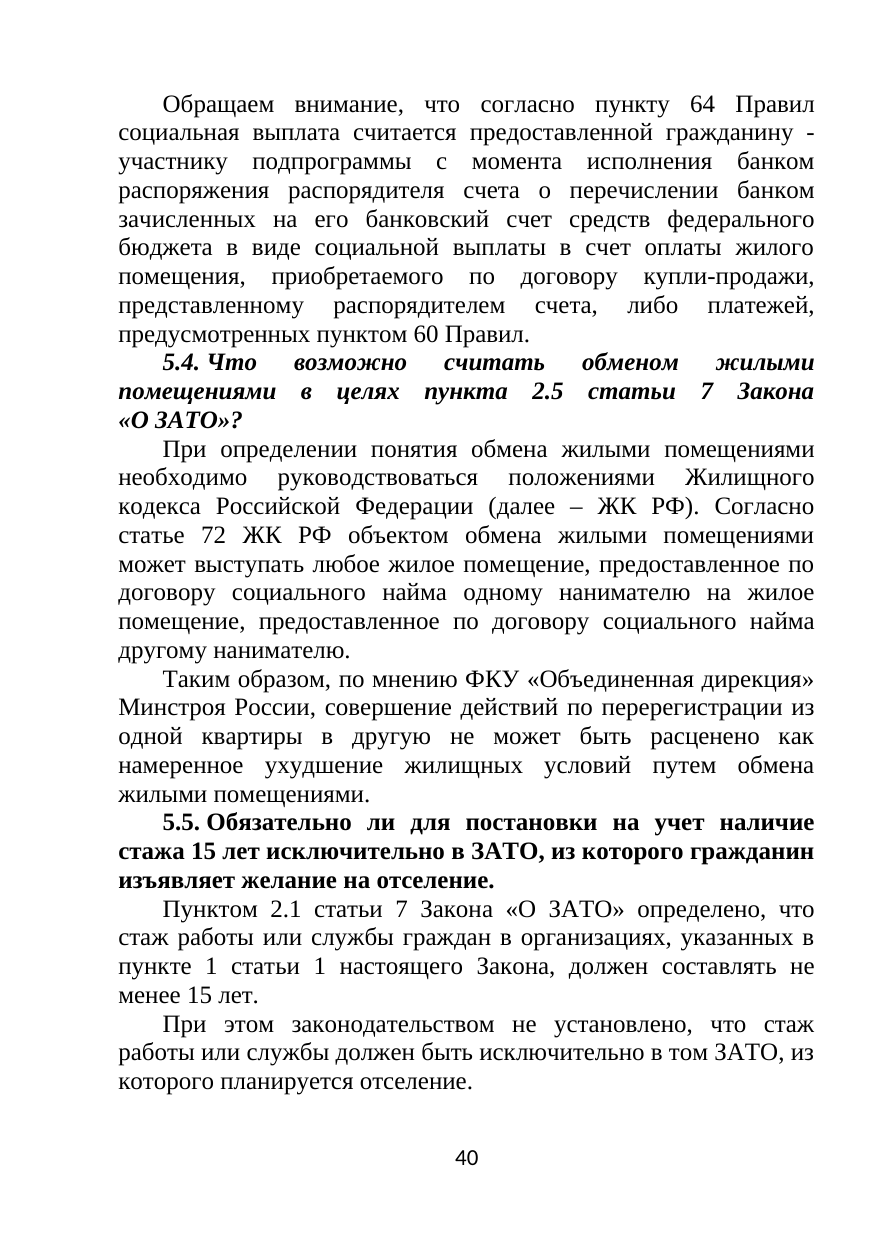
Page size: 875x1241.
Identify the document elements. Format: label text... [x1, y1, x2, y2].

text 5.4. Что возможно считать обменом жилыми помещениями в целях пункта 2.5 статьи 7 Закона «О ЗАТО»? [118, 347, 815, 434]
text Пунктом 2.1 статьи 7 Закона «О ЗАТО» определено, что стаж работы или службы граждан в организациях, указанных в пункте 1 статьи 1 настоящего Закона, должен составлять не менее 15 лет. [118, 894, 815, 1009]
text Обращаем внимание, что согласно пункту 64 Правил социальная выплата считается предоставленной гражданину - участнику подпрограммы с момента исполнения банком распоряжения распорядителя счета о перечислении банком зачисленных на его банковский счет средств федерального бюджета в виде социальной выплаты в счет оплаты жилого помещения, приобретаемого по договору купли-продажи, представленному распорядителем счета, либо платежей, предусмотренных пунктом 60 Правил. [118, 89, 815, 347]
text 5.5. Обязательно ли для постановки на учет наличие стажа 15 лет исключительно в ЗАТО, из которого гражданин изъявляет желание на отселение. [118, 807, 815, 894]
text При этом законодательством не установлено, что стаж работы или службы должен быть исключительно в том ЗАТО, из которого планируется отселение. [118, 1009, 815, 1095]
text Таким образом, по мнению ФКУ «Объединенная дирекция» Минстроя России, совершение действий по перерегистрации из одной квартиры в другую не может быть расценено как намеренное ухудшение жилищных условий путем обмена жилыми помещениями. [118, 664, 815, 807]
text При определении понятия обмена жилыми помещениями необходимо руководствоваться положениями Жилищного кодекса Российской Федерации (далее – ЖК РФ). Согласно статье 72 ЖК РФ объектом обмена жилыми помещениями может выступать любое жилое помещение, предоставленное по договору социального найма одному нанимателю на жилое помещение, предоставленное по договору социального найма другому нанимателю. [118, 434, 815, 664]
